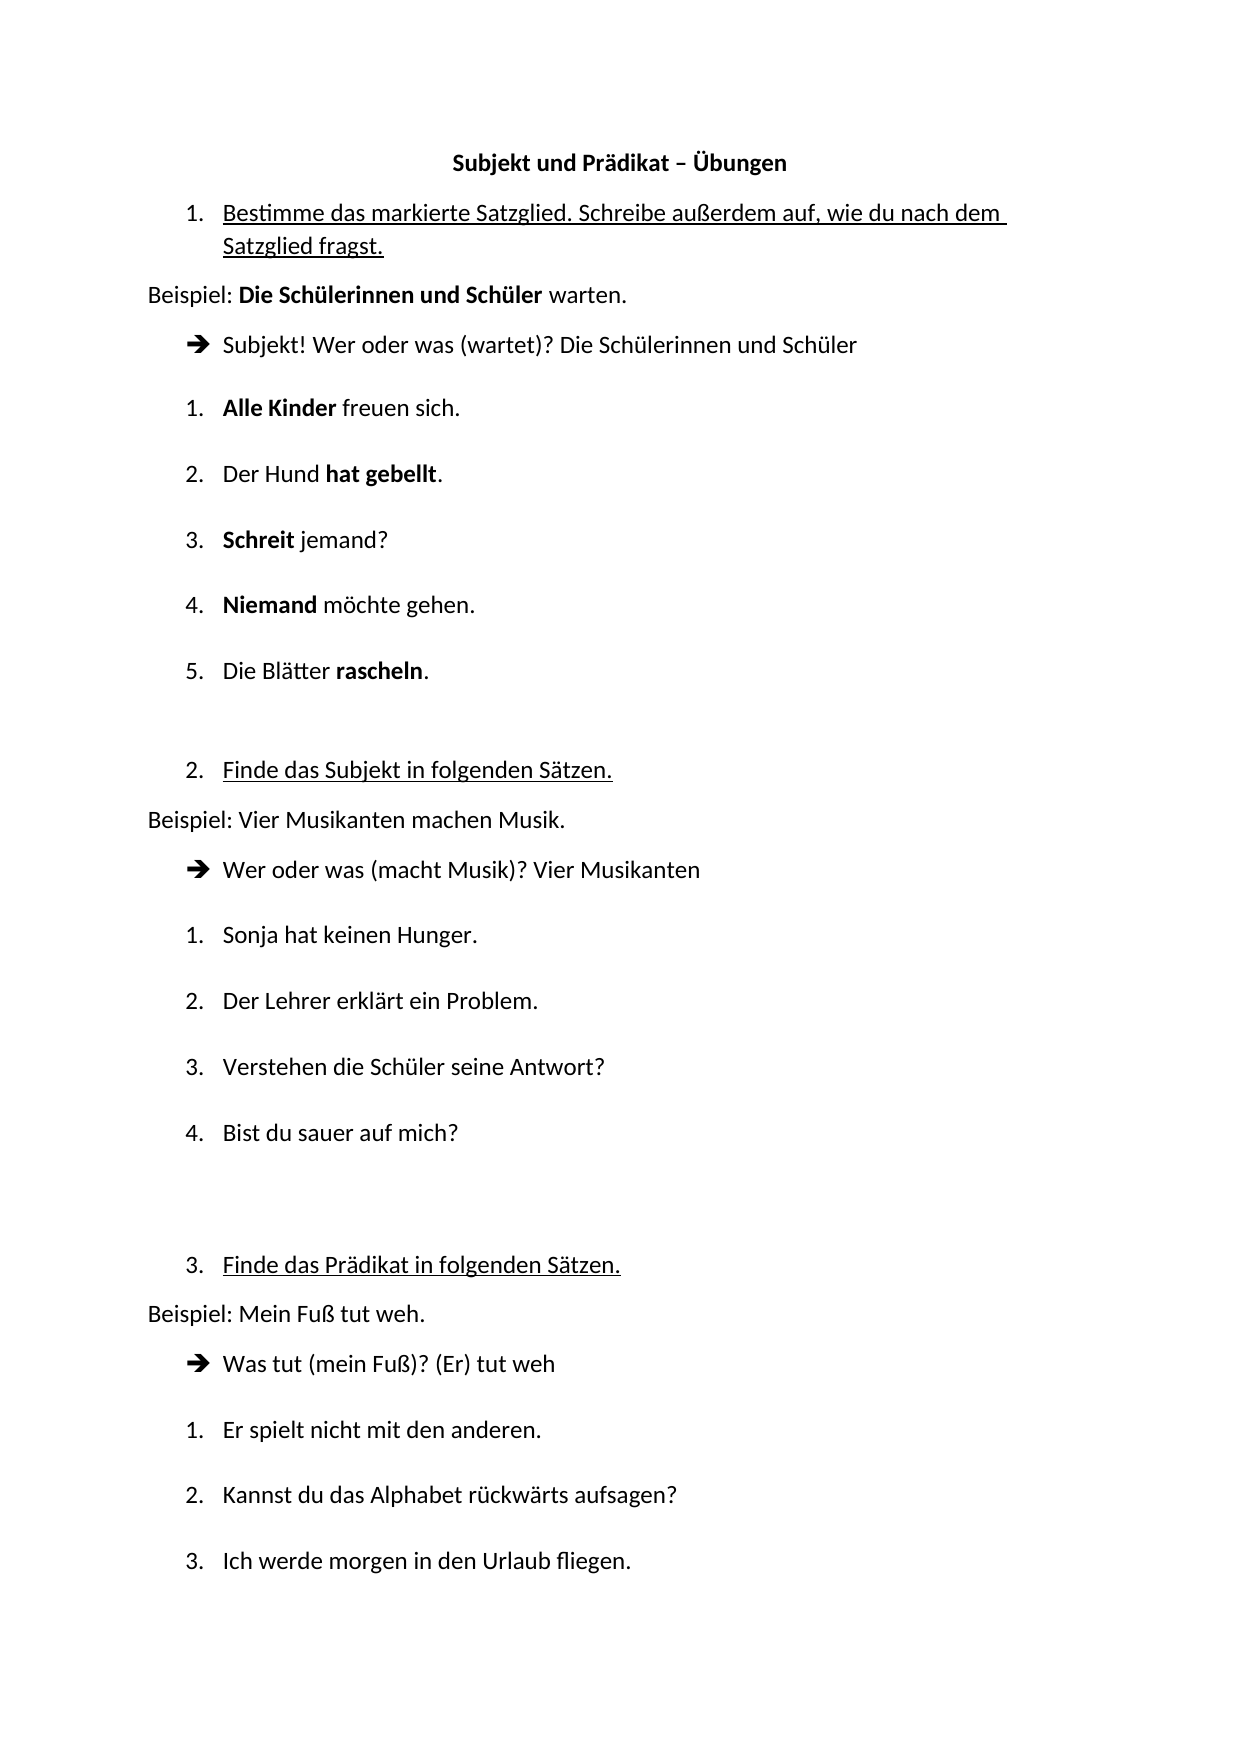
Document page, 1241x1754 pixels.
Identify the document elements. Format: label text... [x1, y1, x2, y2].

list Der Lehrer erklärt ein Problem. [185, 986, 1093, 1016]
list Was tut (mein Fuß)? (Er) tut weh [185, 1348, 1093, 1378]
list Schreit jemand? [185, 524, 1093, 554]
list Sonja hat keinen Hunger. [185, 920, 1093, 950]
text Subjekt und Prädikat – Übungen [148, 148, 1093, 178]
list Kannst du das Alphabet rückwärts aufsagen? [185, 1480, 1093, 1510]
list Er spielt nicht mit den anderen. [185, 1414, 1093, 1444]
list Ich werde morgen in den Urlaub fliegen. [185, 1546, 1093, 1576]
list Bestimme das markierte Satzglied. Schreibe außerdem auf, wie du nach dem Satzglied fragst. [185, 197, 1093, 261]
list Der Hund hat gebellt. [185, 458, 1093, 488]
text Beispiel: Die Schülerinnen und Schüler warten. [148, 280, 1093, 310]
text Beispiel: Mein Fuß tut weh. [148, 1298, 1093, 1329]
list Verstehen die Schüler seine Antwort? [185, 1051, 1093, 1082]
list Die Blätter rascheln. [185, 656, 1093, 686]
text Beispiel: Vier Musikanten machen Musik. [148, 804, 1093, 835]
list Alle Kinder freuen sich. [185, 392, 1093, 423]
list Niemand möchte gehen. [185, 590, 1093, 620]
list Finde das Subjekt in folgenden Sätzen. [185, 755, 1093, 785]
list Wer oder was (macht Musik)? Vier Musikanten [185, 854, 1093, 884]
list Finde das Prädikat in folgenden Sätzen. [185, 1249, 1093, 1279]
list Bist du sauer auf mich? [185, 1117, 1093, 1148]
list Subjekt! Wer oder was (wartet)? Die Schülerinnen und Schüler [185, 329, 1093, 390]
